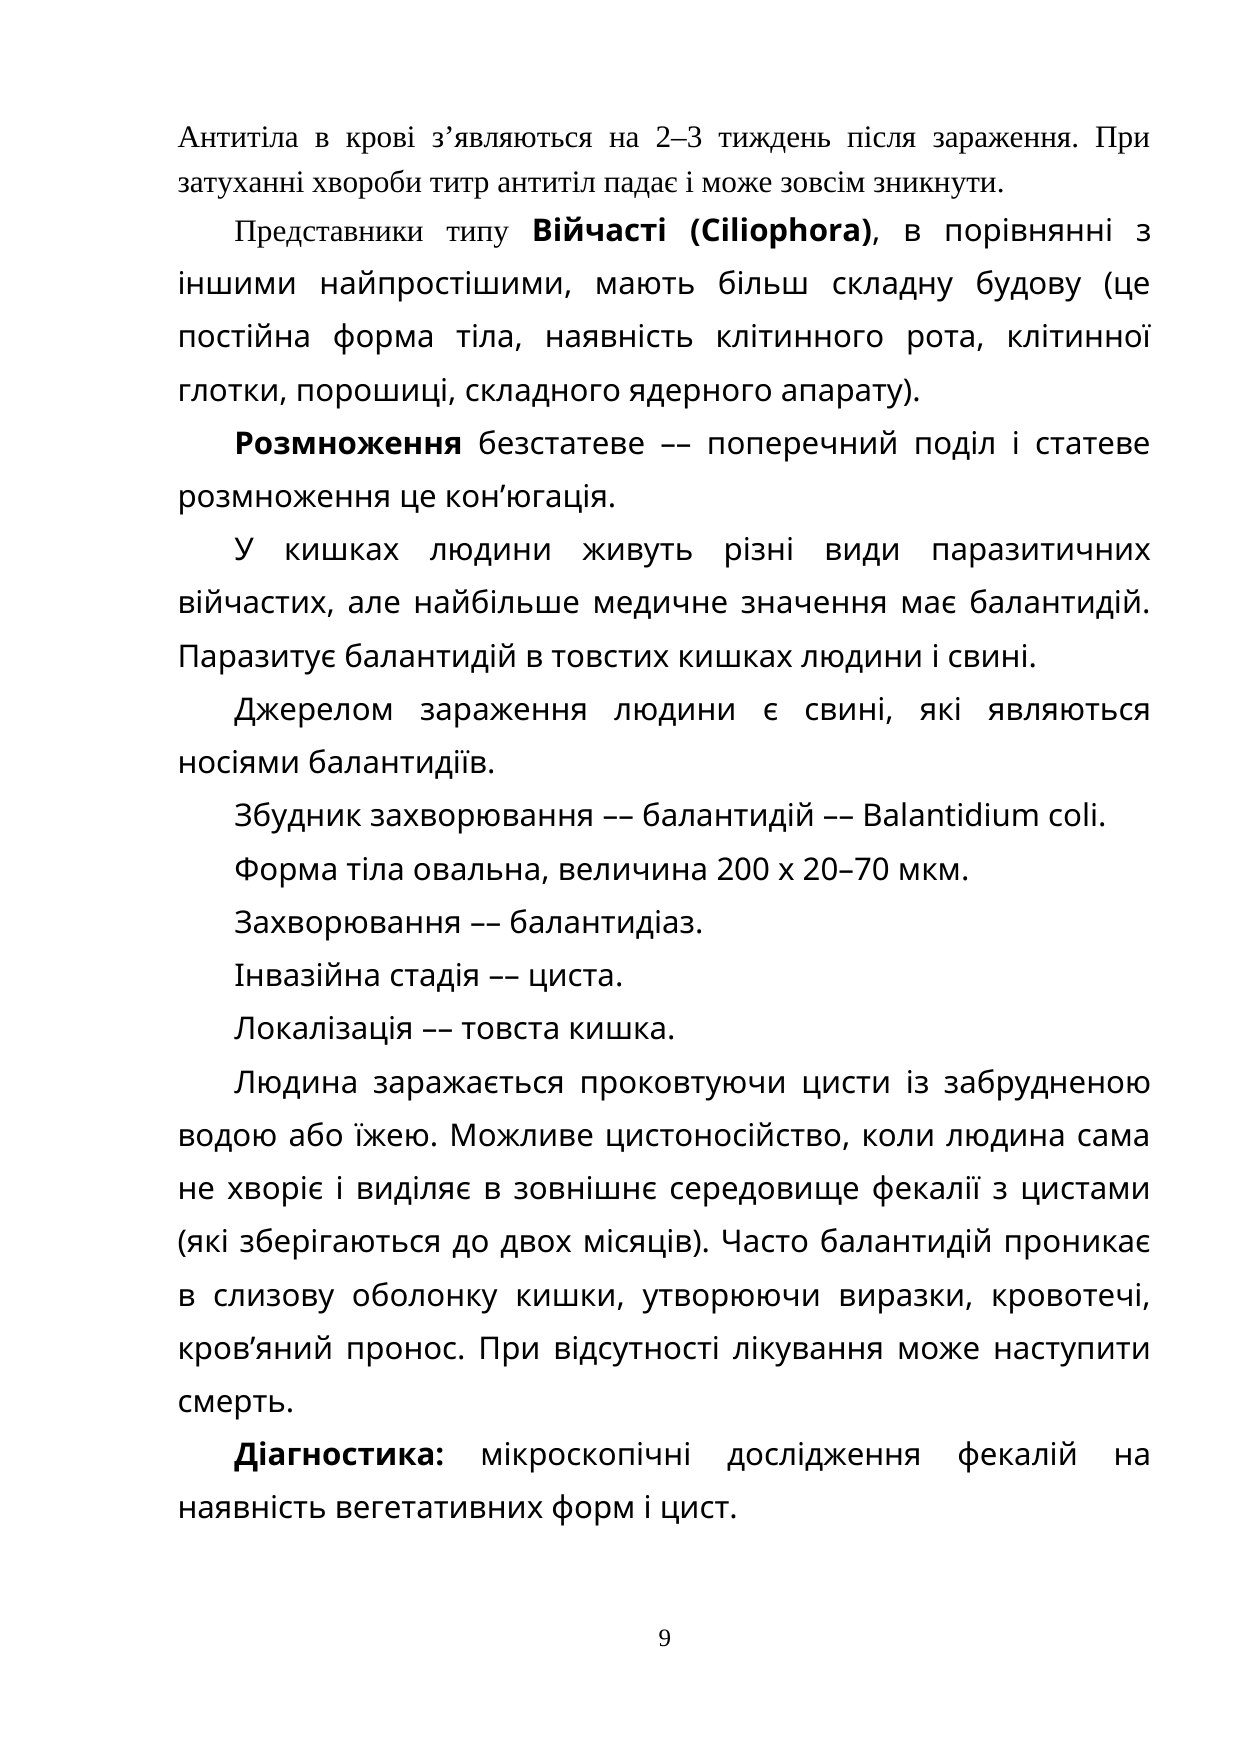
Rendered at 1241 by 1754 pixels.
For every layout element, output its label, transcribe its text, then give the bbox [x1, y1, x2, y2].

text Захворювання –– балантидіаз. [177, 900, 1152, 942]
text Локалізація –– товста кишка. [177, 1006, 1152, 1049]
text Джерелом зараження людини є свині, які являються носіями балантидіїв. [177, 687, 1152, 783]
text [177, 118, 1152, 199]
text Розмноження безстатеве –– поперечний поділ і статеве розмноження це кон’югація. [177, 421, 1152, 517]
text Представники типу Війчасті (Ciliophora), в порівнянні з іншими найпростішими, мають більш складну будову (це постійна форма тіла, наявність клітинного рота, клітинної глотки, порошиці, складного ядерного апарату). [177, 208, 1152, 410]
text Людина заражається проковтуючи цисти із забрудненою водою або їжею. Можливе цистоносійство, коли людина сама не хворіє і виділяє в зовнішнє середовище фекалії з цистами (які зберігаються до двох місяців). Часто балантидій проникає в слизову оболонку кишки, утворюючи виразки, кровотечі, кров’яний пронос. При відсутності лікування може наступити смерть. [177, 1059, 1152, 1422]
text Інвазійна стадія –– циста. [177, 953, 1152, 996]
text Діагностика: мікроскопічні дослідження фекалій на наявність вегетативних форм і цист. [177, 1432, 1152, 1528]
text Форма тіла овальна, величина 200 х 20–70 мкм. [177, 847, 1152, 889]
text Збудник захворювання –– балантидій –– Balantidium coli. [177, 793, 1152, 836]
text У кишках людини живуть різні види паразитичних війчастих, але найбільше медичне значення має балантидій. Паразитує балантидій в товстих кишках людини і свині. [177, 527, 1152, 676]
